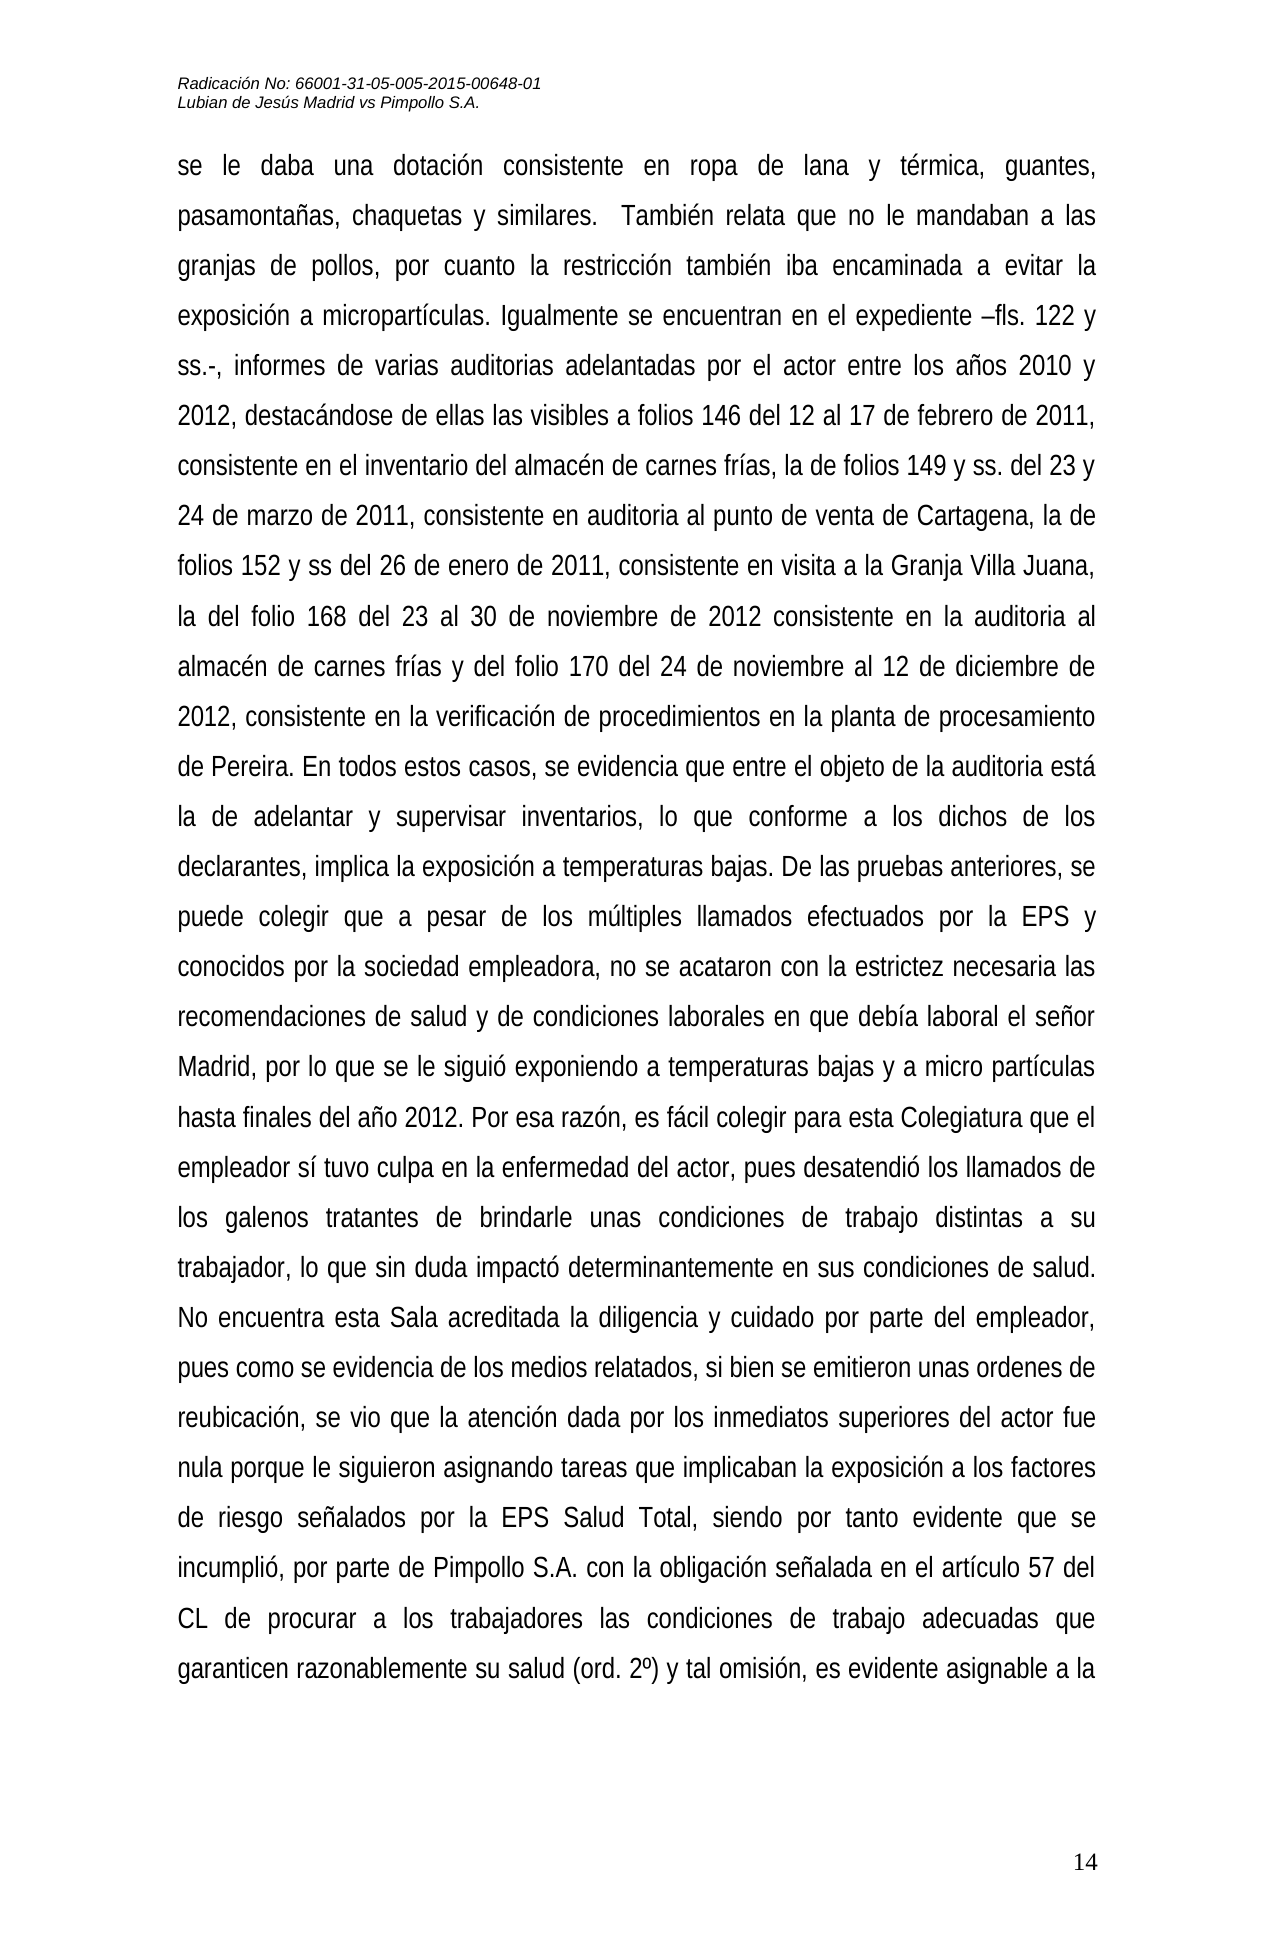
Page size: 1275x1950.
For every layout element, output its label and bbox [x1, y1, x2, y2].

text [177, 148, 1098, 1684]
